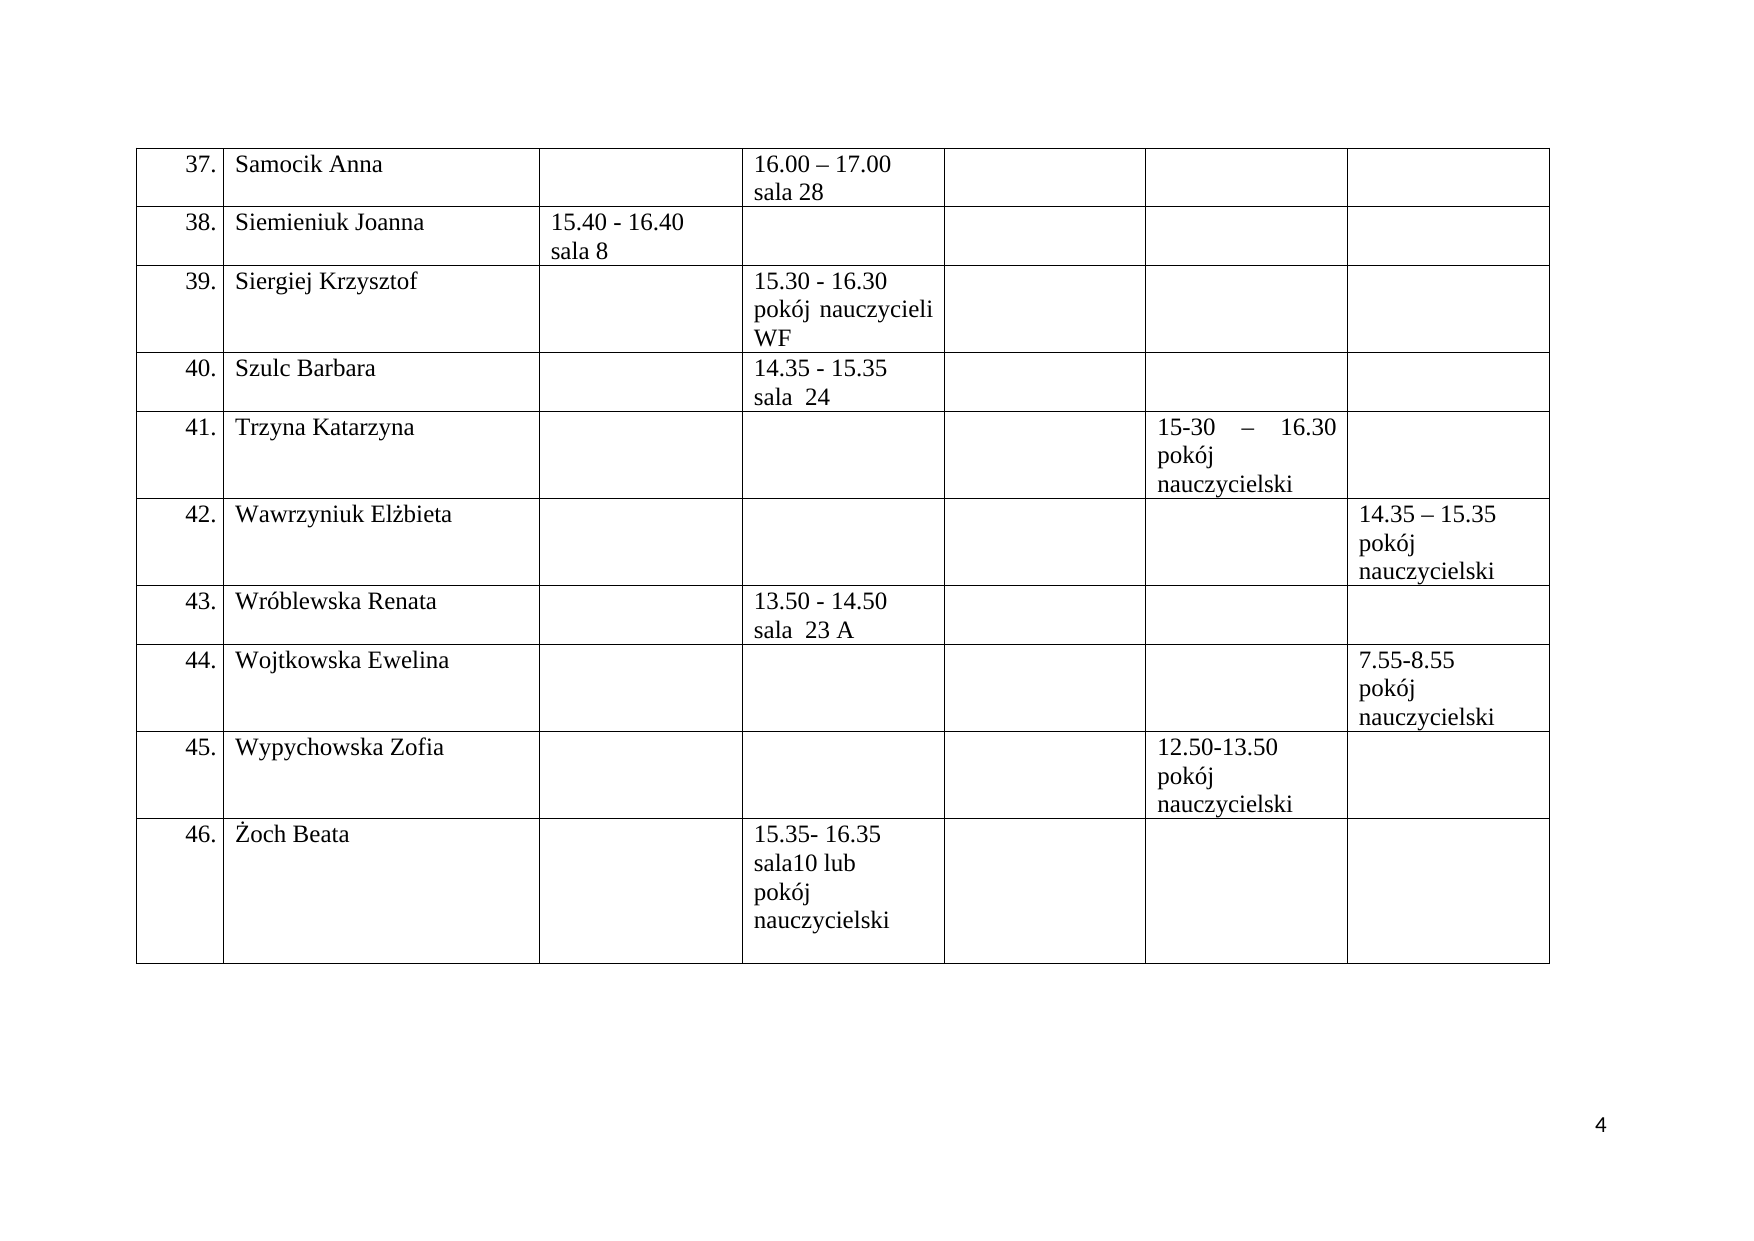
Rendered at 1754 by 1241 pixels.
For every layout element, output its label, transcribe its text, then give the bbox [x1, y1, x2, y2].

table_cell [1348, 586, 1549, 644]
table_cell 16.00 – 17.00 sala 28 [743, 149, 944, 206]
table_cell [945, 149, 1145, 206]
table_cell [540, 819, 742, 963]
table_cell [540, 732, 742, 818]
table_cell [1146, 499, 1347, 585]
table_cell Żoch Beata [224, 819, 539, 963]
table_cell [1146, 353, 1347, 411]
table_cell Wojtkowska Ewelina [224, 645, 539, 731]
table_cell [137, 645, 223, 731]
table_cell [945, 645, 1145, 731]
table_cell [540, 499, 742, 585]
table_cell [540, 266, 742, 352]
table_cell [1348, 207, 1549, 265]
table_cell [1146, 207, 1347, 265]
table_cell [1146, 645, 1347, 731]
table_cell [137, 732, 223, 818]
table_cell [1348, 819, 1549, 963]
table_cell [137, 412, 223, 498]
table_cell [540, 412, 742, 498]
table_cell Szulc Barbara [224, 353, 539, 411]
table_cell 7.55-8.55 pokój nauczycielski [1348, 645, 1549, 731]
table_cell [945, 207, 1145, 265]
table_cell Samocik Anna [224, 149, 539, 206]
table_cell [540, 645, 742, 731]
table_cell [743, 499, 944, 585]
table_cell [1348, 149, 1549, 206]
table_cell [945, 819, 1145, 963]
table_cell 14.35 – 15.35 pokój nauczycielski [1348, 499, 1549, 585]
table_cell [945, 412, 1145, 498]
table_cell [945, 499, 1145, 585]
table_cell [137, 266, 223, 352]
table_cell Siemieniuk Joanna [224, 207, 539, 265]
table_cell [137, 207, 223, 265]
table_cell [743, 207, 944, 265]
table_cell 15-30 – 16.30 pokój nauczycielski [1146, 412, 1347, 498]
table_cell [945, 732, 1145, 818]
table_cell [540, 149, 742, 206]
table_cell [1146, 266, 1347, 352]
table_cell [540, 586, 742, 644]
table_cell [1348, 353, 1549, 411]
table_cell Siergiej Krzysztof [224, 266, 539, 352]
table_cell [1146, 586, 1347, 644]
table_cell [945, 586, 1145, 644]
table_cell 14.35 - 15.35 sala 24 [743, 353, 944, 411]
table_cell [743, 412, 944, 498]
table_cell 13.50 - 14.50 sala 23 A [743, 586, 944, 644]
table_cell [945, 353, 1145, 411]
table_cell Trzyna Katarzyna [224, 412, 539, 498]
table_cell [743, 645, 944, 731]
table_cell [743, 732, 944, 818]
table_cell Wróblewska Renata [224, 586, 539, 644]
table_cell [1348, 412, 1549, 498]
table_cell Wawrzyniuk Elżbieta [224, 499, 539, 585]
table_cell [137, 499, 223, 585]
table_cell [137, 586, 223, 644]
table_cell [540, 353, 742, 411]
table_cell [945, 266, 1145, 352]
table_cell 15.40 - 16.40 sala 8 [540, 207, 742, 265]
table_cell [1146, 149, 1347, 206]
table_cell [1348, 266, 1549, 352]
table_cell 12.50-13.50 pokój nauczycielski [1146, 732, 1347, 818]
table_cell [1146, 819, 1347, 963]
table_cell Wypychowska Zofia [224, 732, 539, 818]
table_cell [137, 149, 223, 206]
table_cell 15.30 - 16.30 pokój nauczycieli WF [743, 266, 944, 352]
table_cell 15.35- 16.35 sala10 lub pokój nauczycielski [743, 819, 944, 963]
table_cell [137, 819, 223, 963]
table_cell [1348, 732, 1549, 818]
table_cell [137, 353, 223, 411]
